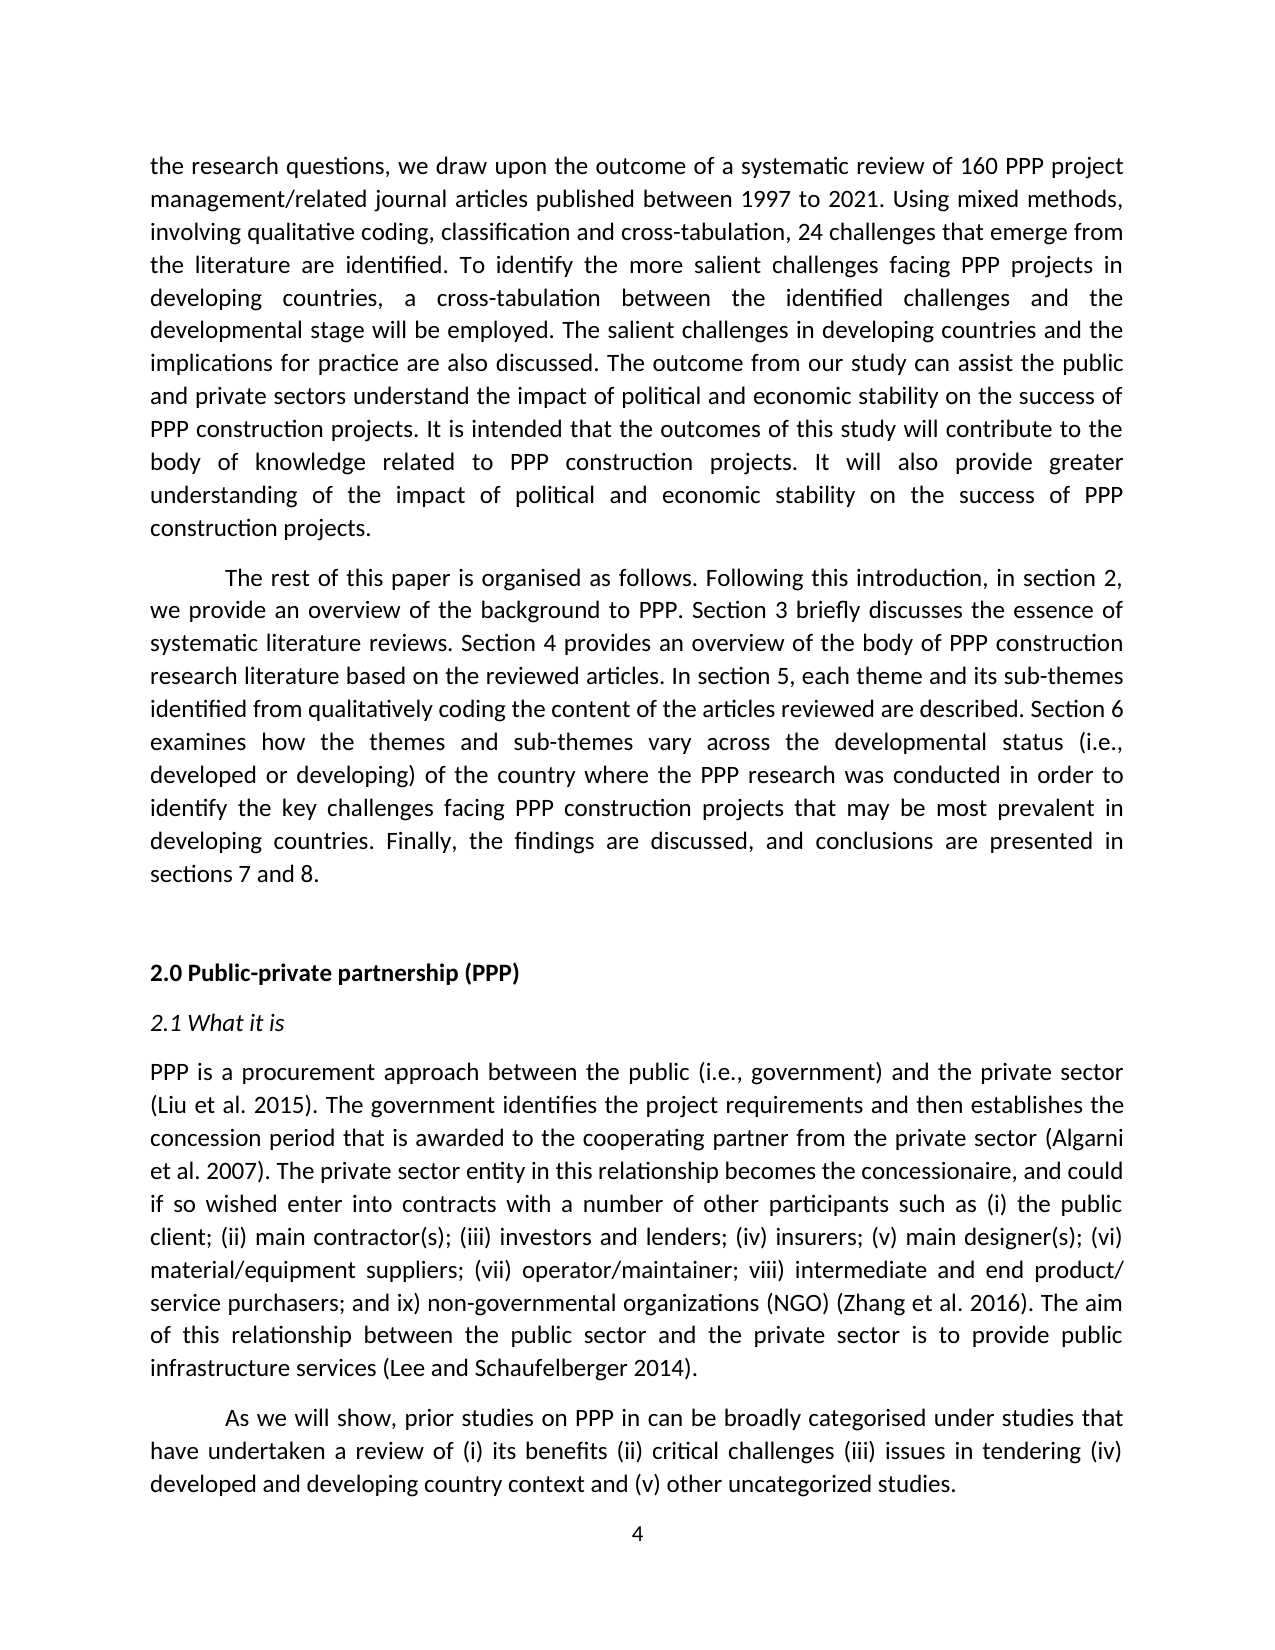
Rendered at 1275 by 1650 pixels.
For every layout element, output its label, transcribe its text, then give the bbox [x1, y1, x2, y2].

text PPP is a procurement approach between the public (i.e., government) and the private sector (Liu et al. 2015). The government identiﬁes the project requirements and then establishes the concession period that is awarded to the cooperating partner from the private sector (Algarni et al. 2007). The private sector entity in this relationship becomes the concessionaire, and could if so wished enter into contracts with a number of other participants such as (i) the public client; (ii) main contractor(s); (iii) investors and lenders; (iv) insurers; (v) main designer(s); (vi) material/equipment suppliers; (vii) operator/maintainer; viii) intermediate and end product/ service purchasers; and ix) non-governmental organizations (NGO) (Zhang et al. 2016). The aim of this relationship between the public sector and the private sector is to provide public infrastructure services (Lee and Schaufelberger 2014). [150, 1056, 1125, 1383]
text As we will show, prior studies on PPP in can be broadly categorised under studies that have undertaken a review of (i) its benefits (ii) critical challenges (iii) issues in tendering (iv) developed and developing country context and (v) other uncategorized studies. [150, 1402, 1125, 1498]
text The rest of this paper is organised as follows. Following this introduction, in section 2, we provide an overview of the background to PPP. Section 3 briefly discusses the essence of systematic literature reviews. Section 4 provides an overview of the body of PPP construction research literature based on the reviewed articles. In section 5, each theme and its sub-themes identified from qualitatively coding the content of the articles reviewed are described. Section 6 examines how the themes and sub-themes vary across the developmental status (i.e., developed or developing) of the country where the PPP research was conducted in order to identify the key challenges facing PPP construction projects that may be most prevalent in developing countries. Finally, the findings are discussed, and conclusions are presented in sections 7 and 8. [150, 562, 1125, 888]
text 2.0 Public-private partnership (PPP) [150, 957, 1125, 988]
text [150, 150, 1125, 543]
text 2.1 What it is [150, 1007, 1125, 1037]
